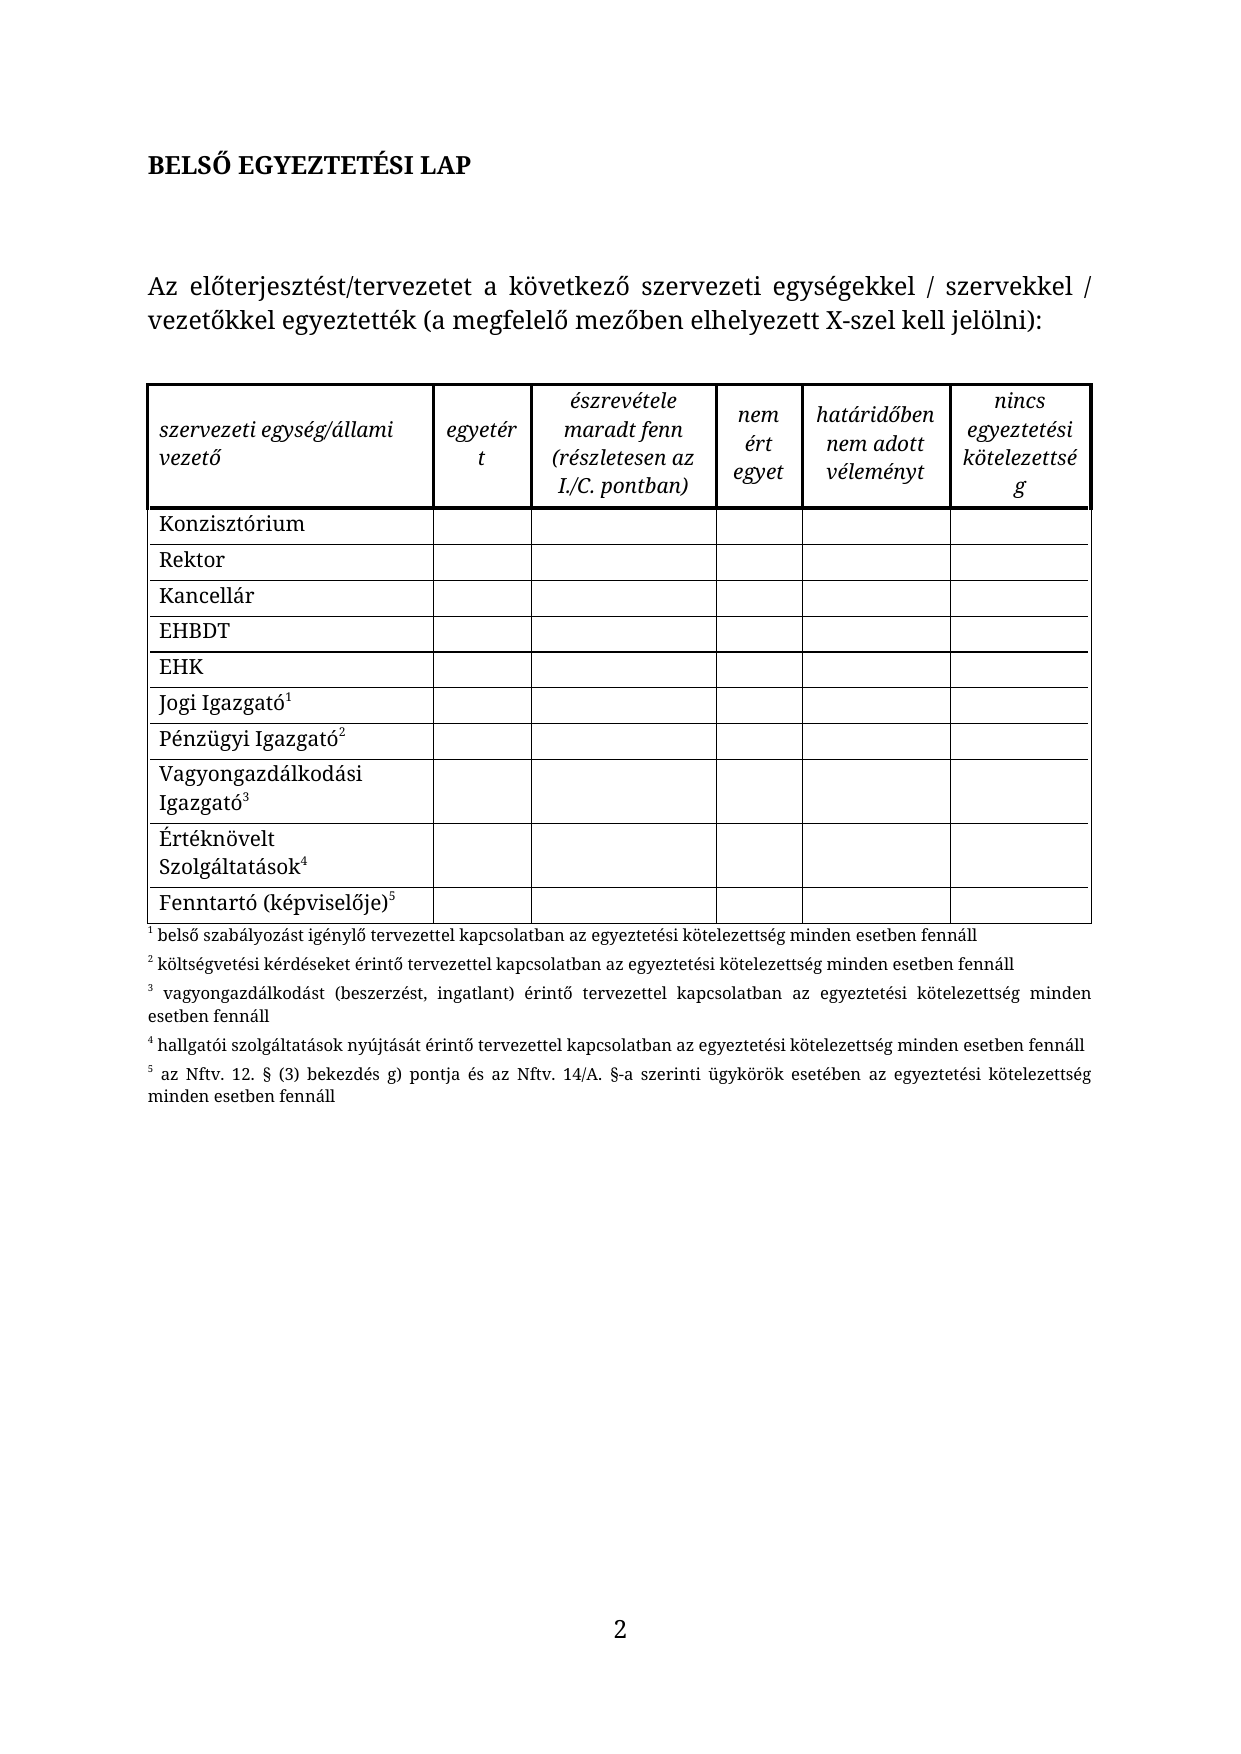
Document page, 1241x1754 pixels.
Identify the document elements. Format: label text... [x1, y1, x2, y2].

text Az előterjesztést/tervezetet a következő szervezeti egységekkel / szervekkel / vezetőkkel egyeztették (a megfelelő mezőben elhelyezett X-szel kell jelölni): [148, 268, 1093, 337]
table_cell Jogi Igazgató1 [148, 687, 433, 723]
text BELSŐ EGYEZTETÉSI LAP [148, 148, 1093, 182]
table_cell [803, 581, 950, 616]
table_cell [717, 888, 802, 923]
table_cell [951, 823, 1091, 887]
table_cell [434, 688, 531, 723]
table_cell Fenntartó (képviselője)5 [148, 887, 433, 923]
table_cell [803, 760, 950, 823]
table_cell Értéknövelt Szolgáltatások4 [148, 823, 433, 887]
table_cell [951, 616, 1091, 651]
table_cell [532, 653, 716, 687]
table_cell [803, 688, 950, 723]
table_cell Kancellár [148, 580, 433, 616]
table_cell [717, 688, 802, 723]
table_cell [717, 824, 802, 887]
table_cell [434, 545, 531, 580]
table_cell [803, 510, 950, 544]
text 1 belső szabályozást igénylő tervezettel kapcsolatban az egyeztetési kötelezettség minden esetben fennáll [148, 924, 1093, 946]
table_cell [951, 723, 1091, 758]
table_cell Konzisztórium [148, 506, 433, 544]
table_cell [803, 653, 950, 687]
table_cell [532, 581, 716, 616]
table_header egyetért [435, 386, 530, 506]
table_cell [803, 824, 950, 887]
table_cell [532, 760, 716, 823]
table_cell Rektor [148, 544, 433, 580]
table_cell [532, 824, 716, 887]
table_cell [434, 617, 531, 651]
table_cell [434, 824, 531, 887]
table_cell [434, 888, 531, 923]
text 3 vagyongazdálkodást (beszerzést, ingatlant) érintő tervezettel kapcsolatban az egyeztetési kötelezettség minden esetben fennáll [148, 982, 1093, 1027]
table_cell [951, 759, 1091, 823]
table_cell [434, 653, 531, 687]
table_cell [434, 510, 531, 544]
table_cell [532, 510, 716, 544]
table_cell [951, 687, 1091, 723]
table_cell [951, 580, 1091, 616]
table_cell [803, 545, 950, 580]
table_cell [717, 653, 802, 687]
table_cell [803, 888, 950, 923]
table_cell [951, 506, 1091, 544]
table_cell [717, 545, 802, 580]
text 2 költségvetési kérdéseket érintő tervezettel kapcsolatban az egyeztetési kötelezettség minden esetben fennáll [148, 953, 1093, 975]
table_header észrevétele maradt fenn (részletesen az I./C. pontban) [533, 386, 715, 506]
table_cell EHBDT [148, 616, 433, 651]
text 5 az Nftv. 12. § (3) bekezdés g) pontja és az Nftv. 14/A. §-a szerinti ügykörök esetében az egyeztetési kötelezettség minden esetben fennáll [148, 1062, 1093, 1108]
table_cell Vagyongazdálkodási Igazgató3 [148, 759, 433, 823]
table_cell [951, 651, 1091, 687]
table_cell [717, 510, 802, 544]
table_cell [803, 724, 950, 758]
table_cell [717, 581, 802, 616]
table_cell [803, 617, 950, 651]
table_cell [532, 617, 716, 651]
table_cell [532, 888, 716, 923]
table_cell [717, 760, 802, 823]
text 4 hallgatói szolgáltatások nyújtását érintő tervezettel kapcsolatban az egyeztetési kötelezettség minden esetben fennáll [148, 1033, 1093, 1056]
table_cell [532, 724, 716, 758]
table_cell [951, 544, 1091, 580]
table_header szervezeti egység/állami vezető [149, 386, 432, 506]
table_header határidőben nem adott véleményt [804, 386, 949, 506]
table_header nem ért egyet [718, 386, 801, 506]
table_cell [717, 617, 802, 651]
table_cell [434, 581, 531, 616]
table_cell [717, 724, 802, 758]
table_cell EHK [148, 651, 433, 687]
table_cell [532, 545, 716, 580]
table_cell Pénzügyi Igazgató2 [148, 723, 433, 758]
table_cell [951, 887, 1091, 923]
table_header nincs egyeztetési kötelezettség [952, 386, 1089, 506]
table_cell [532, 688, 716, 723]
table_cell [434, 760, 531, 823]
table_cell [434, 724, 531, 758]
